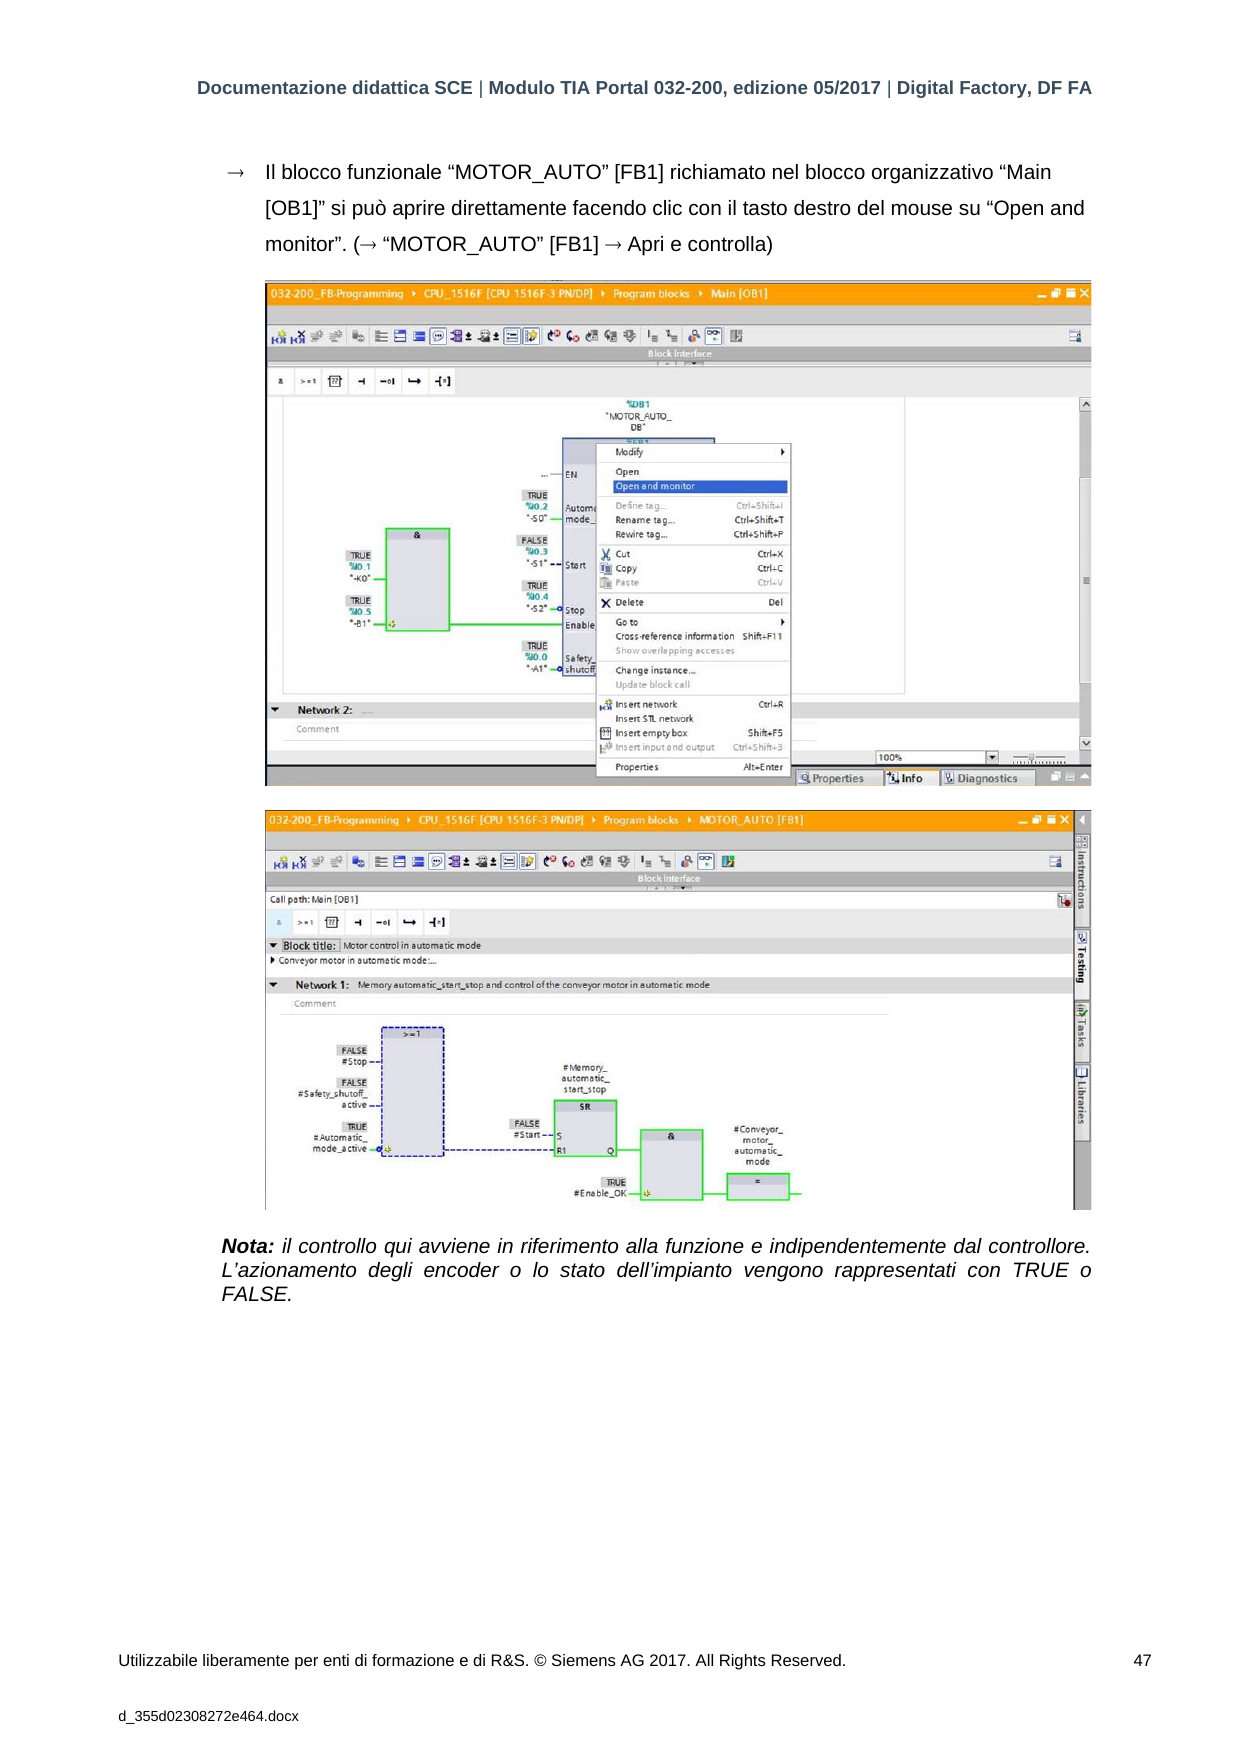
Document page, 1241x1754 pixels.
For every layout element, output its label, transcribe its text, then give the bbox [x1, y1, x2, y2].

picture [265, 810, 1092, 1210]
text Il blocco funzionale “MOTOR_AUTO” [FB1] richiamato nel blocco organizzativo “Main [OB1]” si può aprire direttamente facendo clic con il tasto destro del mouse su “Open and monitor”. ( “MOTOR_AUTO” [FB1] Apri e controlla) [227, 160, 1092, 256]
text Nota: il controllo qui avviene in riferimento alla funzione e indipendentemente dal controllore. L’azionamento degli encoder o lo stato dell’impianto vengono rappresentati con TRUE o FALSE. [221, 1234, 1092, 1306]
picture [265, 280, 1092, 786]
